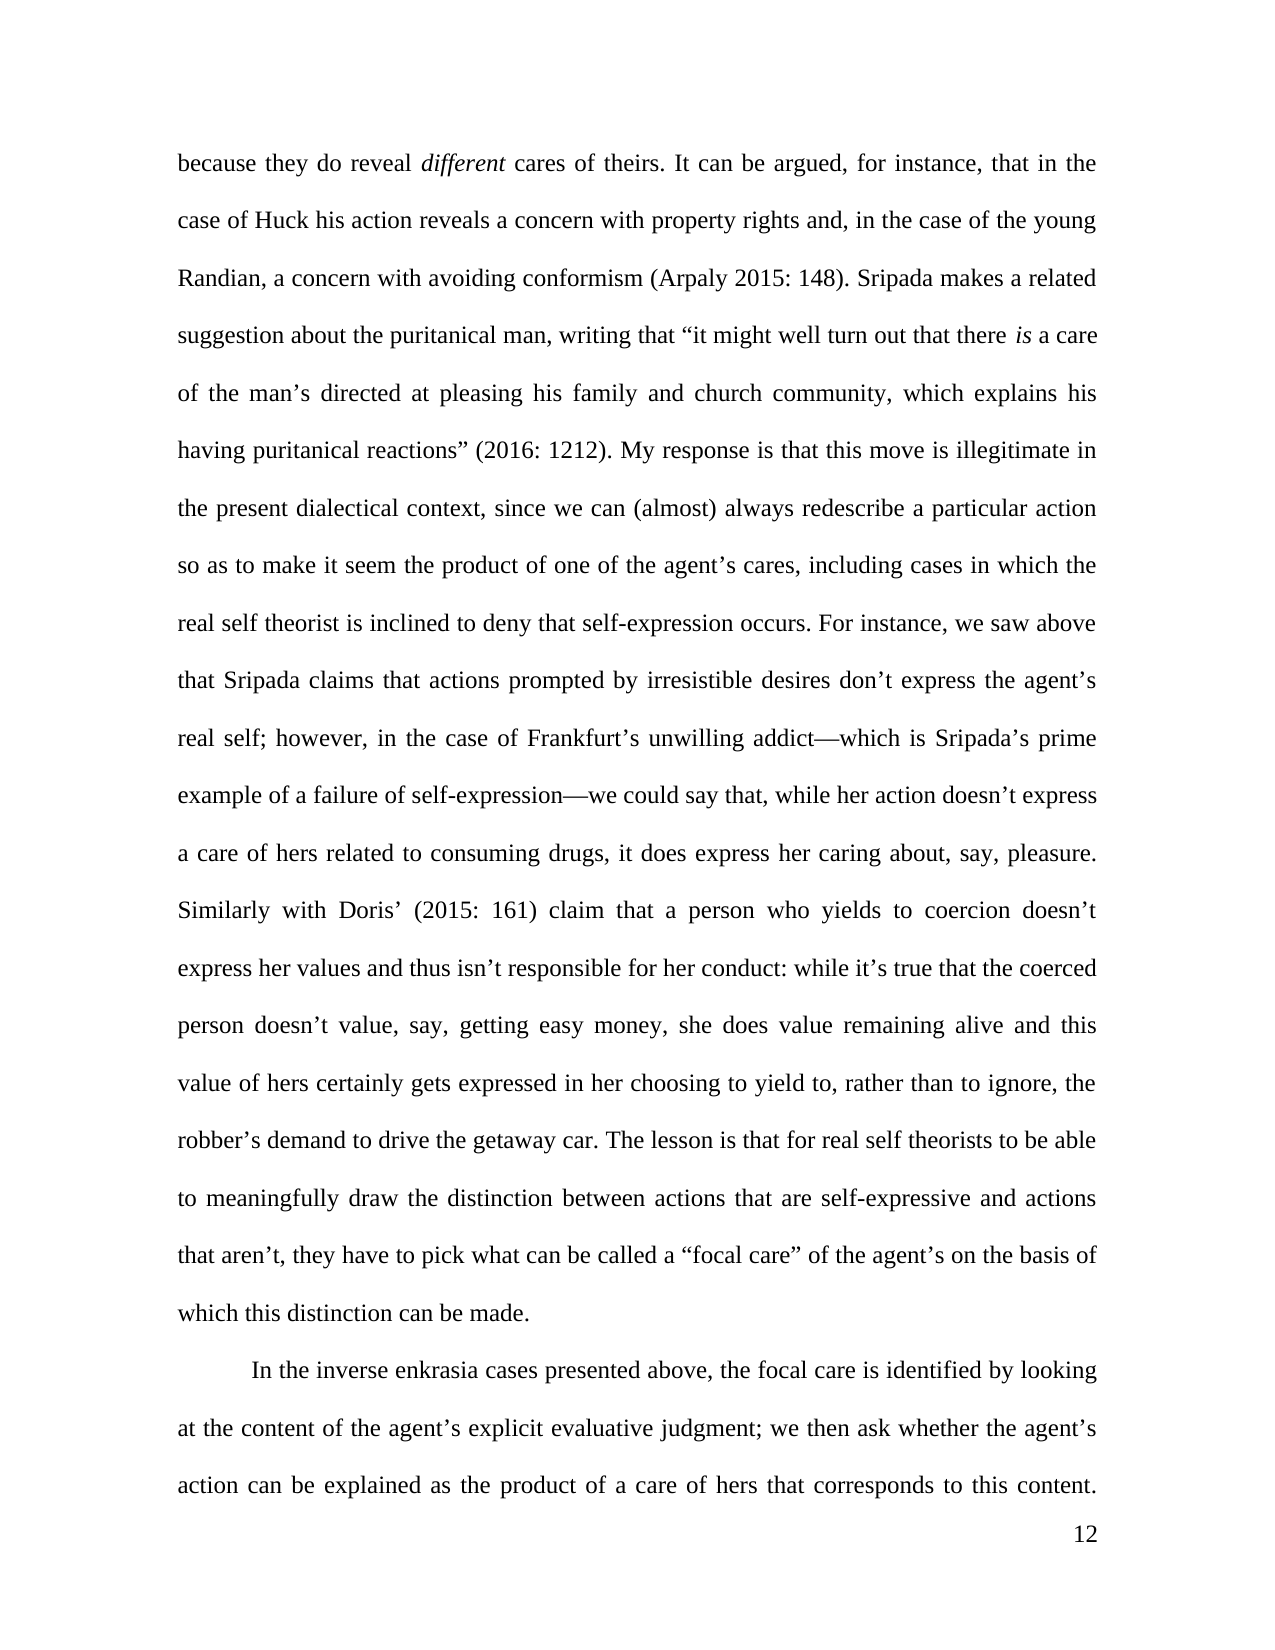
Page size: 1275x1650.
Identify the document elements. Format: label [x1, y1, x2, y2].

text [177, 148, 1098, 1326]
text [177, 1355, 1098, 1499]
